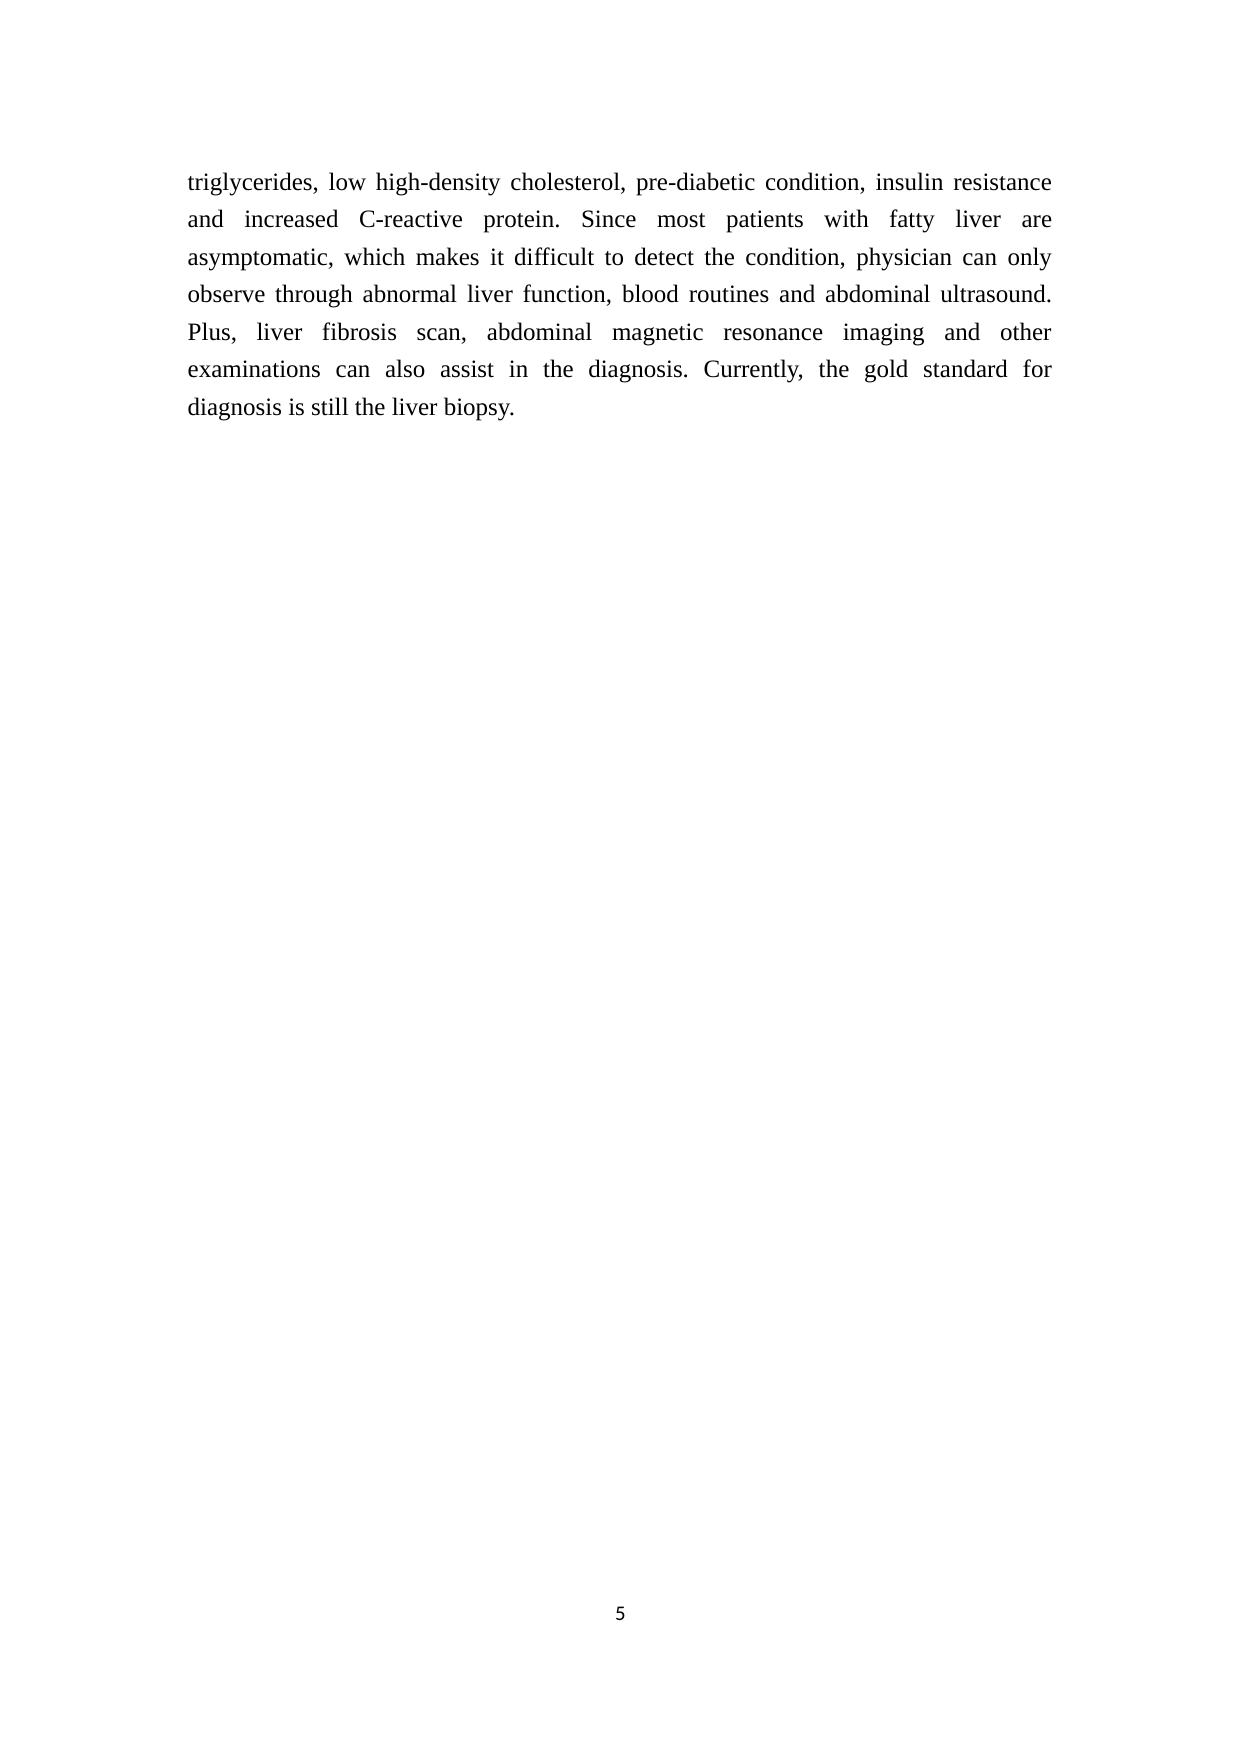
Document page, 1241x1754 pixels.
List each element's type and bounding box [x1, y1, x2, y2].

text [187, 162, 1053, 425]
